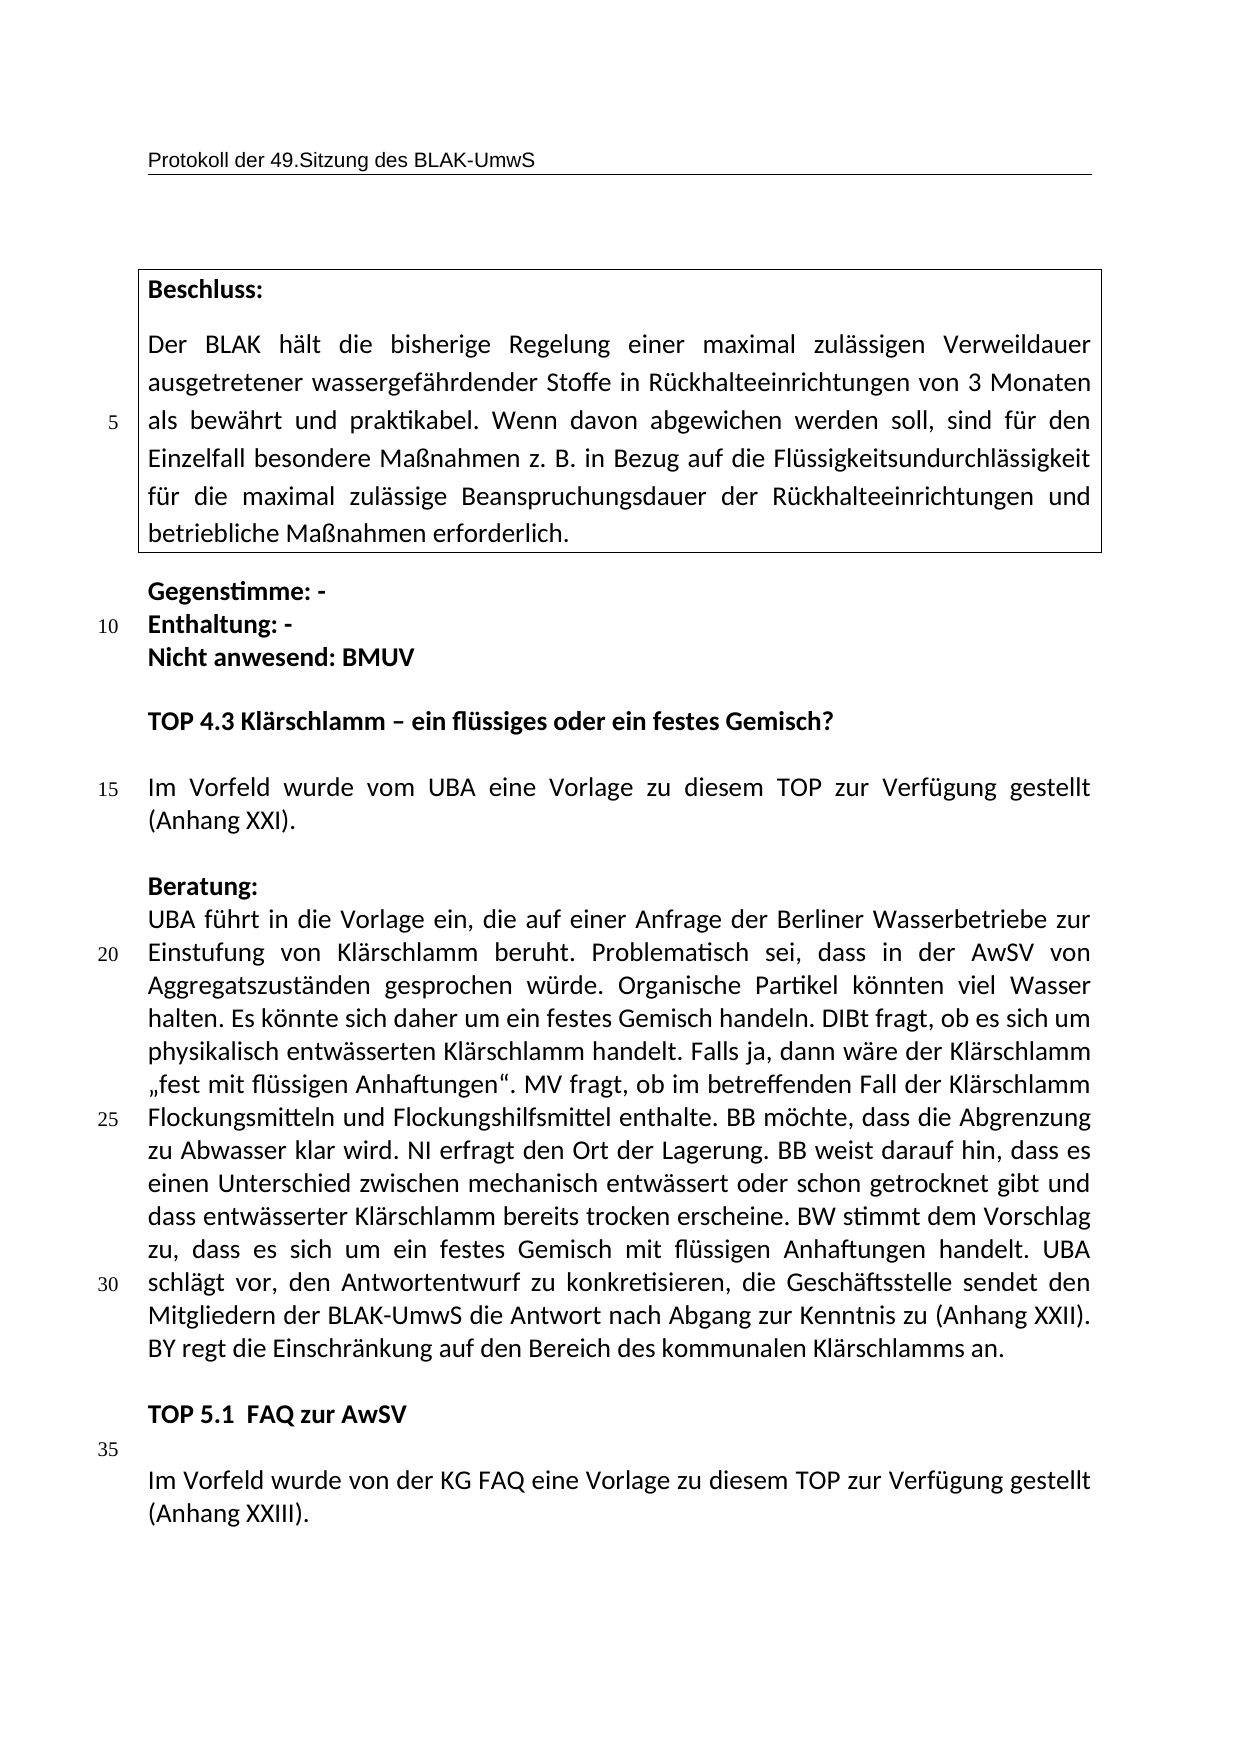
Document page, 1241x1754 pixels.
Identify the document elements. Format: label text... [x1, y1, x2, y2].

text Im Vorfeld wurde von der KG FAQ eine Vorlage zu diesem TOP zur Verfügung gestellt (Anhang XXIII). [148, 1463, 1092, 1529]
text Enthaltung: - [148, 607, 1092, 640]
text Gegenstimme: - [148, 574, 1092, 607]
text Beschluss: [139, 270, 1101, 305]
text TOP 5.1 FAQ zur AwSV [148, 1397, 1092, 1430]
text Nicht anwesend: BMUV [148, 640, 1092, 673]
text UBA führt in die Vorlage ein, die auf einer Anfrage der Berliner Wasserbetriebe zur Einstufung von Klärschlamm beruht. Problematisch sei, dass in der AwSV von Aggregatszuständen gesprochen würde. Organische Partikel könnten viel Wasser halten. Es könnte sich daher um ein festes Gemisch handeln. DIBt fragt, ob es sich um physikalisch entwässerten Klärschlamm handelt. Falls ja, dann wäre der Klärschlamm „fest mit flüssigen Anhaftungen“. MV fragt, ob im betreffenden Fall der Klärschlamm Flockungsmitteln und Flockungshilfsmittel enthalte. BB möchte, dass die Abgrenzung zu Abwasser klar wird. NI erfragt den Ort der Lagerung. BB weist darauf hin, dass es einen Unterschied zwischen mechanisch entwässert oder schon getrocknet gibt und dass entwässerter Klärschlamm bereits trocken erscheine. BW stimmt dem Vorschlag zu, dass es sich um ein festes Gemisch mit flüssigen Anhaftungen handelt. UBA schlägt vor, den Antwortentwurf zu konkretisieren, die Geschäftsstelle sendet den Mitgliedern der BLAK-UmwS die Antwort nach Abgang zur Kenntnis zu (Anhang XXII). BY regt die Einschränkung auf den Bereich des kommunalen Klärschlamms an. [148, 902, 1092, 1364]
text Der BLAK hält die bisherige Regelung einer maximal zulässigen Verweildauer ausgetretener wassergefährdender Stoffe in Rückhalteeinrichtungen von 3 Monaten als bewährt und praktikabel. Wenn davon abgewichen werden soll, sind für den Einzelfall besondere Maßnahmen z. B. in Bezug auf die Flüssigkeitsundurchlässigkeit für die maximal zulässige Beanspruchungsdauer der Rückhalteeinrichtungen und betriebliche Maßnahmen erforderlich. [139, 324, 1101, 552]
text Beratung: [148, 869, 1092, 902]
text Im Vorfeld wurde vom UBA eine Vorlage zu diesem TOP zur Verfügung gestellt (Anhang XXI). [148, 770, 1092, 836]
text TOP 4.3 Klärschlamm – ein flüssiges oder ein festes Gemisch? [148, 704, 1092, 737]
